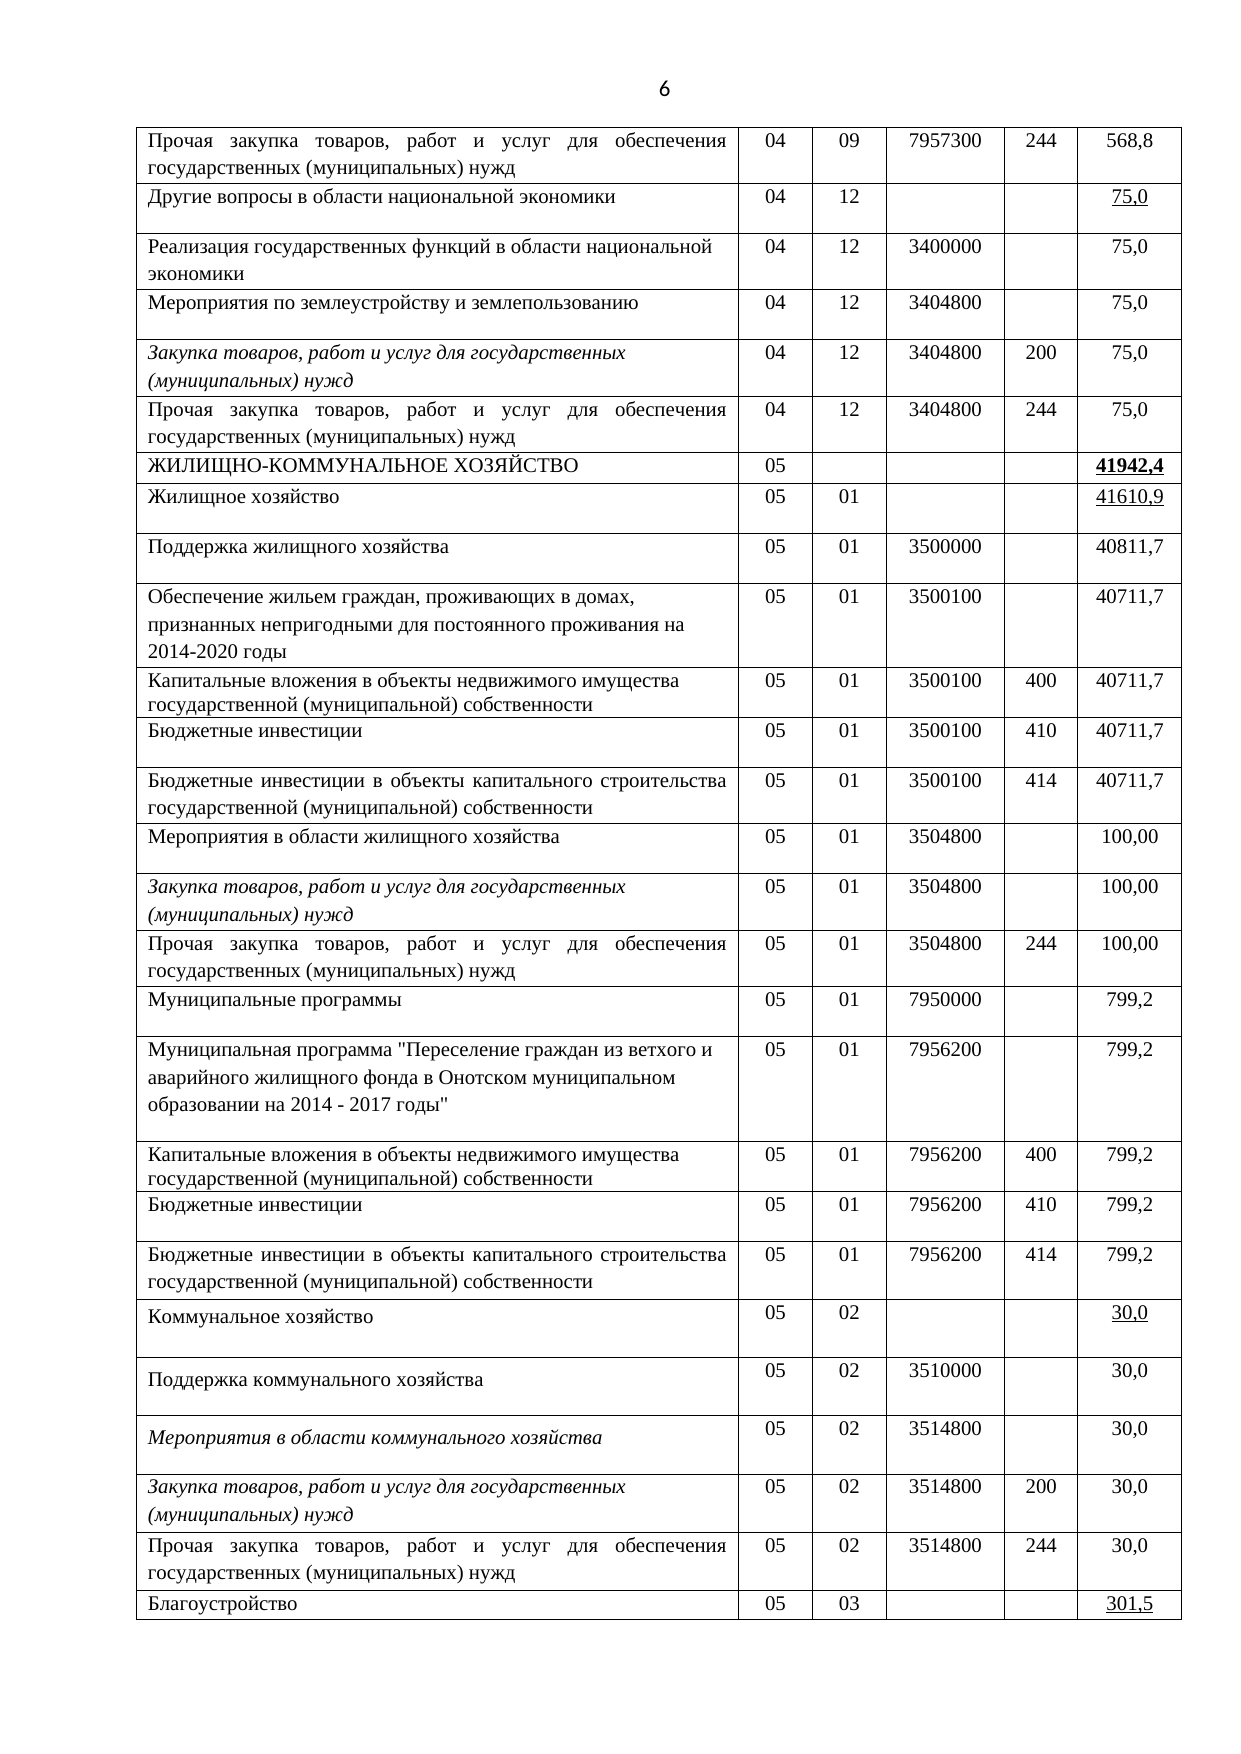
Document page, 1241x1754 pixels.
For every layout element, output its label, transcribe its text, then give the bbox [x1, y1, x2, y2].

table_cell 7956200 [887, 1192, 1004, 1241]
table_cell 05 [739, 484, 812, 533]
table_cell [1005, 874, 1077, 929]
table_cell 244 [1005, 1533, 1077, 1590]
table_cell 05 [739, 931, 812, 986]
table_cell 05 [739, 1192, 812, 1241]
table_cell [1005, 1591, 1077, 1619]
table_cell 3500100 [887, 718, 1004, 767]
table_cell [1005, 184, 1077, 233]
table_cell [887, 453, 1004, 483]
table_cell 3504800 [887, 824, 1004, 873]
table_cell Закупка товаров, работ и услуг для государственных (муниципальных) нужд [137, 340, 738, 396]
table_cell [1005, 824, 1077, 873]
table_cell [1005, 1416, 1077, 1473]
table_cell 30,0 [1078, 1416, 1181, 1473]
table_cell 799,2 [1078, 1242, 1181, 1299]
table_cell Прочая закупка товаров, работ и услуг для обеспечения государственных (муниципальных) нужд [137, 931, 738, 986]
table_cell 410 [1005, 718, 1077, 767]
table_cell Мероприятия по землеустройству и землепользованию [137, 290, 738, 339]
table_cell 02 [813, 1300, 886, 1357]
table_cell 01 [813, 768, 886, 823]
table_cell 3404800 [887, 290, 1004, 339]
table_cell [1005, 484, 1077, 533]
table_cell 02 [813, 1358, 886, 1415]
table_cell 05 [739, 1300, 812, 1357]
table_cell 200 [1005, 340, 1077, 396]
table_cell 05 [739, 874, 812, 929]
table_cell Мероприятия в области жилищного хозяйства [137, 824, 738, 873]
table_cell 12 [813, 184, 886, 233]
table_cell 3514800 [887, 1475, 1004, 1532]
table_cell 568,8 [1078, 128, 1181, 183]
table_cell 01 [813, 1242, 886, 1299]
table_cell Коммунальное хозяйство [137, 1300, 738, 1357]
table_cell 75,0 [1078, 184, 1181, 233]
table_cell 7956200 [887, 1142, 1004, 1191]
table_cell 30,0 [1078, 1533, 1181, 1590]
table_cell 414 [1005, 768, 1077, 823]
table_cell [1005, 584, 1077, 667]
table_cell 7956200 [887, 1037, 1004, 1141]
table_cell 40711,7 [1078, 584, 1181, 667]
table_cell 3514800 [887, 1533, 1004, 1590]
table_cell 01 [813, 1037, 886, 1141]
table_cell 05 [739, 768, 812, 823]
table_cell 04 [739, 234, 812, 289]
table_cell 05 [739, 668, 812, 717]
table_cell 04 [739, 184, 812, 233]
table_cell 05 [739, 824, 812, 873]
table_cell 75,0 [1078, 340, 1181, 396]
table_cell 05 [739, 1242, 812, 1299]
table_cell Закупка товаров, работ и услуг для государственных (муниципальных) нужд [137, 1475, 738, 1532]
table_cell 75,0 [1078, 290, 1181, 339]
table_cell 01 [813, 874, 886, 929]
table_cell 41610,9 [1078, 484, 1181, 533]
table_cell [1005, 290, 1077, 339]
table_cell 05 [739, 987, 812, 1036]
table_cell Благоустройство [137, 1591, 738, 1619]
table_cell 02 [813, 1416, 886, 1473]
table_cell 02 [813, 1533, 886, 1590]
table_cell Поддержка коммунального хозяйства [137, 1358, 738, 1415]
table_cell 400 [1005, 668, 1077, 717]
table_cell Поддержка жилищного хозяйства [137, 534, 738, 583]
table_cell 3404800 [887, 340, 1004, 396]
table_cell 400 [1005, 1142, 1077, 1191]
table_cell 75,0 [1078, 397, 1181, 452]
table_cell 05 [739, 453, 812, 483]
table_cell 01 [813, 1142, 886, 1191]
table_cell Прочая закупка товаров, работ и услуг для обеспечения государственных (муниципальных) нужд [137, 1533, 738, 1590]
table_cell Капитальные вложения в объекты недвижимого имущества государственной (муниципальной) собственности [137, 1142, 738, 1191]
table_cell Жилищное хозяйство [137, 484, 738, 533]
table_cell 3404800 [887, 397, 1004, 452]
table_cell 01 [813, 668, 886, 717]
table_cell 04 [739, 397, 812, 452]
table_cell 200 [1005, 1475, 1077, 1532]
table_cell 30,0 [1078, 1358, 1181, 1415]
table_cell 12 [813, 397, 886, 452]
table_cell Другие вопросы в области национальной экономики [137, 184, 738, 233]
table_cell 01 [813, 718, 886, 767]
table_cell 01 [813, 987, 886, 1036]
table_cell 40811,7 [1078, 534, 1181, 583]
table_cell 3504800 [887, 874, 1004, 929]
table_cell 09 [813, 128, 886, 183]
table_cell 100,00 [1078, 824, 1181, 873]
table_cell 30,0 [1078, 1300, 1181, 1357]
table_cell 40711,7 [1078, 718, 1181, 767]
table_cell 301,5 [1078, 1591, 1181, 1619]
table_cell Муниципальная программа "Переселение граждан из ветхого и аварийного жилищного фонда в Онотском муниципальном образовании на 2014 - 2017 годы" [137, 1037, 738, 1141]
table_cell 03 [813, 1591, 886, 1619]
table_cell [1005, 1358, 1077, 1415]
table_cell 3500000 [887, 534, 1004, 583]
table_cell Мероприятия в области коммунального хозяйства [137, 1416, 738, 1473]
table_cell 7957300 [887, 128, 1004, 183]
table_cell [1005, 987, 1077, 1036]
table_cell 05 [739, 1358, 812, 1415]
table_cell 799,2 [1078, 1142, 1181, 1191]
table_cell 410 [1005, 1192, 1077, 1241]
table_cell Бюджетные инвестиции [137, 1192, 738, 1241]
table_cell ЖИЛИЩНО-КОММУНАЛЬНОЕ ХОЗЯЙСТВО [137, 453, 738, 483]
table_cell 244 [1005, 931, 1077, 986]
table_cell 3500100 [887, 768, 1004, 823]
table_cell 05 [739, 1475, 812, 1532]
table_cell 7950000 [887, 987, 1004, 1036]
table_cell 05 [739, 1591, 812, 1619]
table_cell [1005, 453, 1077, 483]
table_cell 799,2 [1078, 987, 1181, 1036]
table_cell [1005, 1300, 1077, 1357]
table_cell 05 [739, 534, 812, 583]
table_cell 04 [739, 128, 812, 183]
table_cell 3510000 [887, 1358, 1004, 1415]
table_cell 30,0 [1078, 1475, 1181, 1532]
table_cell 799,2 [1078, 1192, 1181, 1241]
table_cell 244 [1005, 128, 1077, 183]
table_cell Бюджетные инвестиции в объекты капитального строительства государственной (муниципальной) собственности [137, 768, 738, 823]
table_cell 12 [813, 340, 886, 396]
table_cell 100,00 [1078, 931, 1181, 986]
table_cell 40711,7 [1078, 768, 1181, 823]
table_cell 75,0 [1078, 234, 1181, 289]
table_cell [887, 1300, 1004, 1357]
table_cell 01 [813, 484, 886, 533]
table_cell Прочая закупка товаров, работ и услуг для обеспечения государственных (муниципальных) нужд [137, 397, 738, 452]
table_cell 01 [813, 1192, 886, 1241]
table_cell 04 [739, 290, 812, 339]
table_cell 100,00 [1078, 874, 1181, 929]
table_cell 05 [739, 1142, 812, 1191]
table_cell 05 [739, 1533, 812, 1590]
table_cell Реализация государственных функций в области национальной экономики [137, 234, 738, 289]
table_cell 01 [813, 931, 886, 986]
table_cell [813, 453, 886, 483]
table_cell [887, 484, 1004, 533]
table_cell 05 [739, 584, 812, 667]
table_cell 12 [813, 290, 886, 339]
table_cell [1005, 234, 1077, 289]
table_cell 05 [739, 1037, 812, 1141]
table_cell Капитальные вложения в объекты недвижимого имущества государственной (муниципальной) собственности [137, 668, 738, 717]
table_cell 04 [739, 340, 812, 396]
table_cell [1005, 534, 1077, 583]
table_cell Бюджетные инвестиции [137, 718, 738, 767]
table_cell 01 [813, 534, 886, 583]
table_cell 3400000 [887, 234, 1004, 289]
table_cell [887, 184, 1004, 233]
table_cell 3500100 [887, 584, 1004, 667]
table_cell Обеспечение жильем граждан, проживающих в домах, признанных непригодными для постоянного проживания на 2014-2020 годы [137, 584, 738, 667]
table_cell 40711,7 [1078, 668, 1181, 717]
table_cell 05 [739, 1416, 812, 1473]
table_cell 3514800 [887, 1416, 1004, 1473]
table_cell 3500100 [887, 668, 1004, 717]
table_cell 799,2 [1078, 1037, 1181, 1141]
table_cell 12 [813, 234, 886, 289]
table_cell 414 [1005, 1242, 1077, 1299]
table_cell 02 [813, 1475, 886, 1532]
table_cell Бюджетные инвестиции в объекты капитального строительства государственной (муниципальной) собственности [137, 1242, 738, 1299]
table_cell 01 [813, 584, 886, 667]
table_cell [887, 1591, 1004, 1619]
table_cell Закупка товаров, работ и услуг для государственных (муниципальных) нужд [137, 874, 738, 929]
table_cell 05 [739, 718, 812, 767]
table_cell 3504800 [887, 931, 1004, 986]
table_cell Муниципальные программы [137, 987, 738, 1036]
table_cell [1005, 1037, 1077, 1141]
table_cell Прочая закупка товаров, работ и услуг для обеспечения государственных (муниципальных) нужд [137, 128, 738, 183]
table_cell 244 [1005, 397, 1077, 452]
table_cell 41942,4 [1078, 453, 1181, 483]
table_cell 7956200 [887, 1242, 1004, 1299]
table_cell 01 [813, 824, 886, 873]
